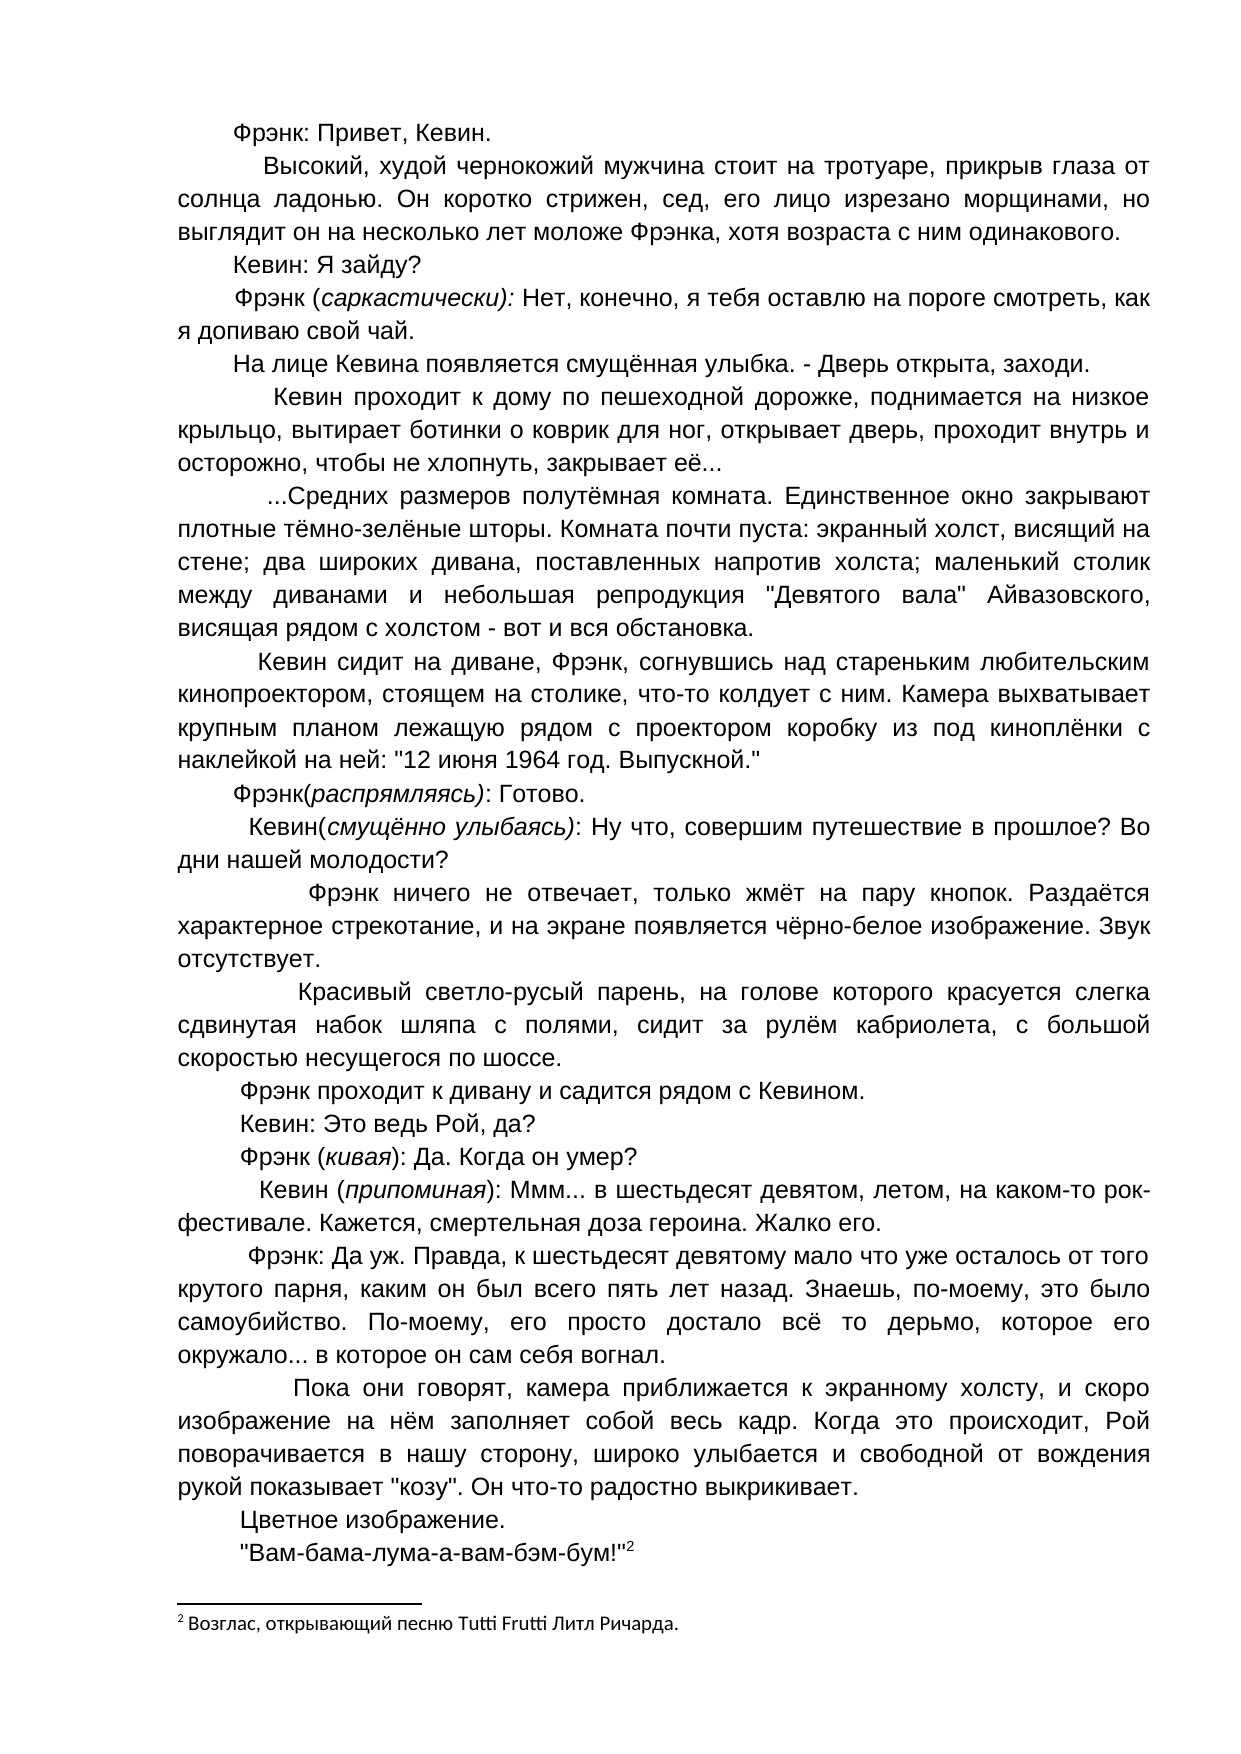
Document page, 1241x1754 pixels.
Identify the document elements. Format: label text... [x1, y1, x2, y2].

text Кевин(смущённо улыбаясь): Ну что, совершим путешествие в прошлое? Во дни нашей молодости? [177, 812, 1152, 873]
text Кевин (припоминая): Ммм... в шестьдесят девятом, летом, на каком-то рок-фестивале. Кажется, смертельная доза героина. Жалко его. [177, 1175, 1152, 1237]
text Фрэнк (саркастически): Нет, конечно, я тебя оставлю на пороге смотреть, как я допиваю свой чай. [177, 283, 1152, 345]
text Фрэнк(распрямляясь): Готово. [177, 778, 1152, 807]
text Кевин: Это ведь Рой, да? [177, 1109, 1152, 1137]
text Кевин проходит к дому по пешеходной дорожке, поднимается на низкое крыльцо, вытирает ботинки о коврик для ног, открывает дверь, проходит внутрь и осторожно, чтобы не хлопнуть, закрывает её... [177, 382, 1152, 477]
text ...Средних размеров полутёмная комната. Единственное окно закрывают плотные тёмно-зелёные шторы. Комната почти пуста: экранный холст, висящий на стене; два широких дивана, поставленных напротив холста; маленький столик между диванами и небольшая репродукция "Девятого вала" Айвазовского, висящая рядом с холстом - вот и вся обстановка. [177, 481, 1152, 642]
text Красивый светло-русый парень, на голове которого красуется слегка сдвинутая набок шляпа с полями, сидит за рулём кабриолета, с большой скоростью несущегося по шоссе. [177, 977, 1152, 1071]
text Пока они говорят, камера приближается к экранному холсту, и скоро изображение на нём заполняет собой весь кадр. Когда это происходит, Рой поворачивается в нашу сторону, широко улыбается и свободной от вождения рукой показывает "козу". Он что-то радостно выкрикивает. [177, 1373, 1152, 1501]
text Фрэнк: Да уж. Правда, к шестьдесят девятому мало что уже осталось от того крутого парня, каким он был всего пять лет назад. Знаешь, по-моему, это было самоубийство. По-моему, его просто достало всё то дерьмо, которое его окружало... в которое он сам себя вогнал. [177, 1241, 1152, 1369]
text Фрэнк проходит к дивану и садится рядом с Кевином. [177, 1076, 1152, 1104]
text Фрэнк (кивая): Да. Когда он умер? [177, 1142, 1152, 1171]
text Цветное изображение. [177, 1505, 1152, 1534]
text На лице Кевина появляется смущённая улыбка. - Дверь открыта, заходи. [177, 349, 1152, 378]
text Кевин сидит на диване, Фрэнк, согнувшись над стареньким любительским кинопроектором, стоящем на столике, что-то колдует с ним. Камера выхватывает крупным планом лежащую рядом с проектором коробку из под киноплёнки с наклейкой на ней: "12 июня 1964 год. Выпускной." [177, 646, 1152, 774]
text "Вам-бама-лума-а-вам-бэм-бум!" [177, 1538, 1152, 1567]
text Высокий, худой чернокожий мужчина стоит на тротуаре, прикрыв глаза от солнца ладонью. Он коротко стрижен, сед, его лицо изрезано морщинами, но выглядит он на несколько лет моложе Фрэнка, хотя возраста с ним одинакового. [177, 151, 1152, 246]
text Кевин: Я зайду? [177, 250, 1152, 279]
text Фрэнк: Привет, Кевин. [177, 118, 1152, 147]
text Фрэнк ничего не отвечает, только жмёт на пару кнопок. Раздаётся характерное стрекотание, и на экране появляется чёрно-белое изображение. Звук отсутствует. [177, 878, 1152, 972]
